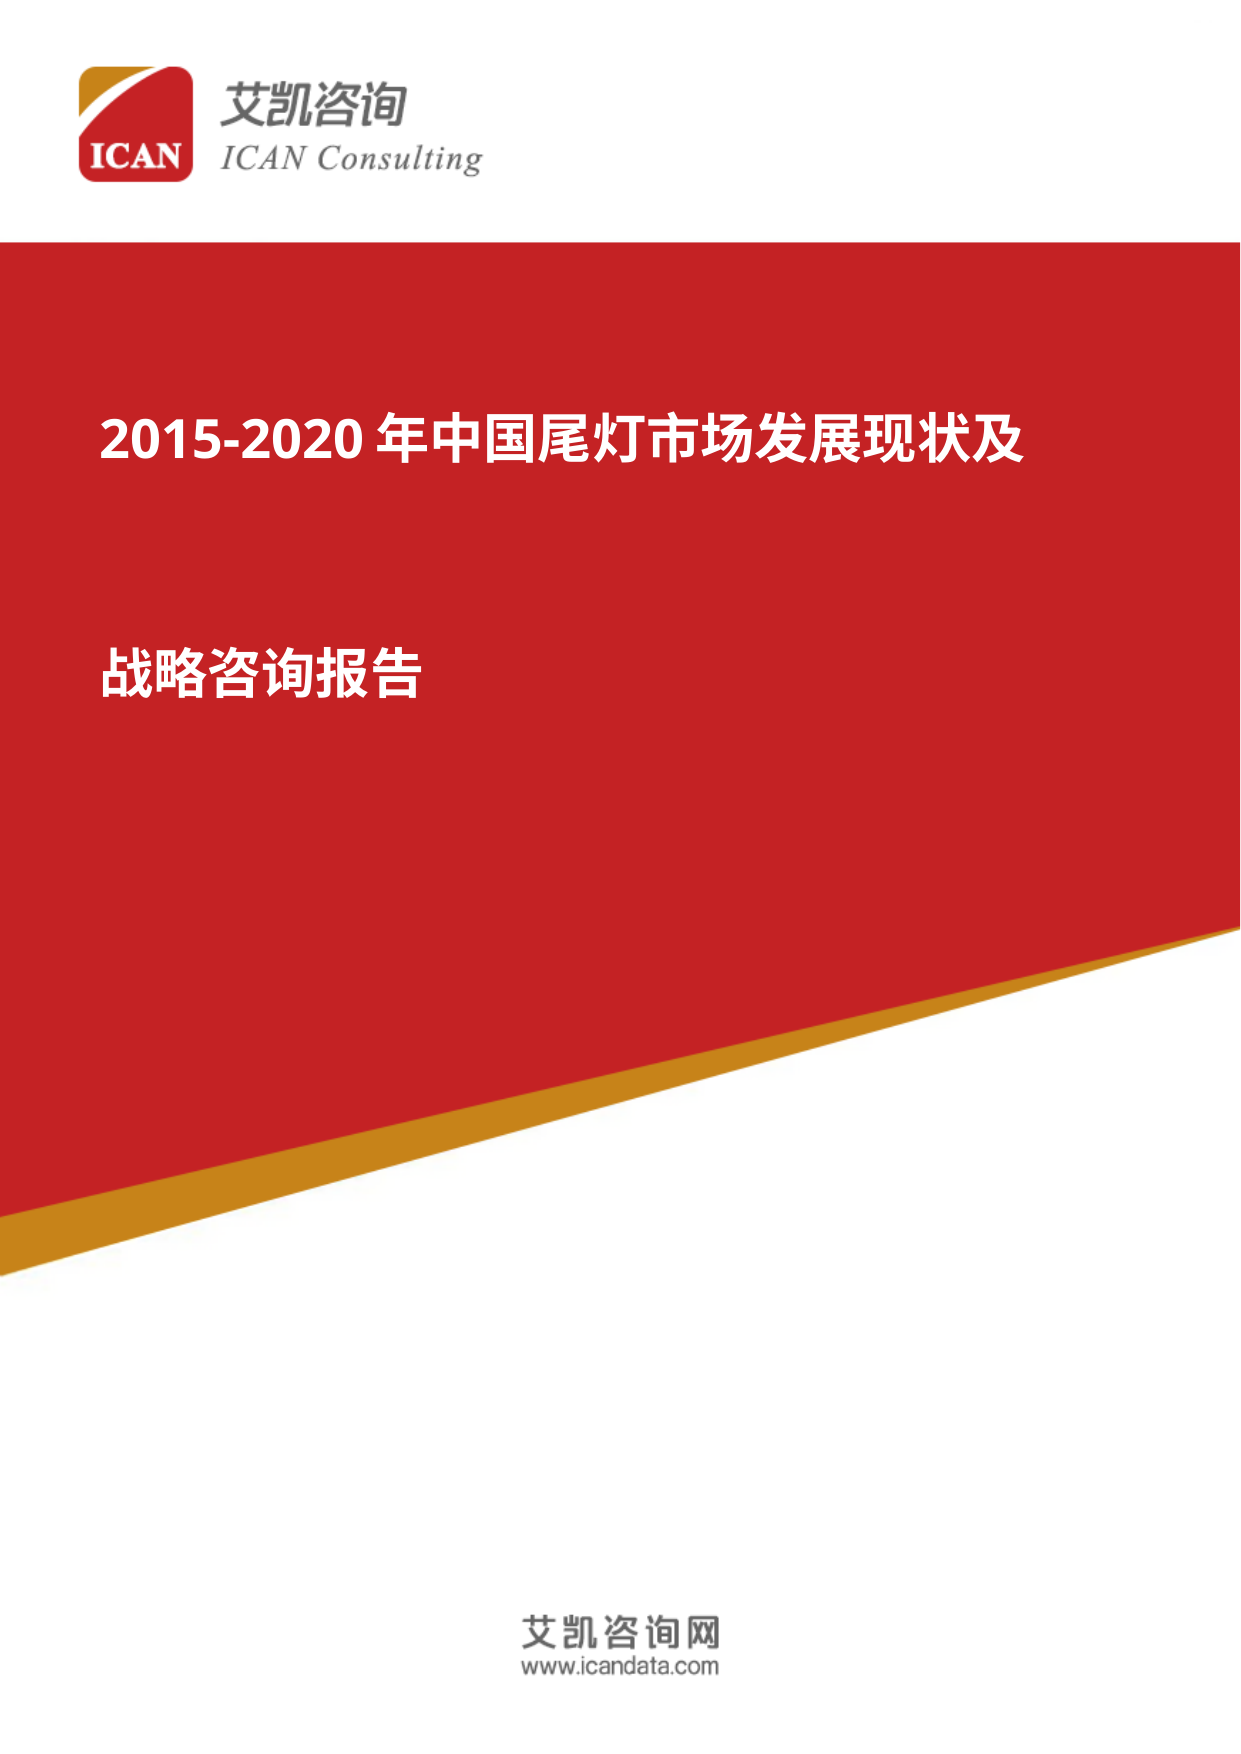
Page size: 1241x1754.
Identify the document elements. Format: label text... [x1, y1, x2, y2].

picture [0, 5, 1241, 1754]
subtitle 2015-2020年中国尾灯市场发展现状及战略咨询报告 [99, 386, 1053, 718]
